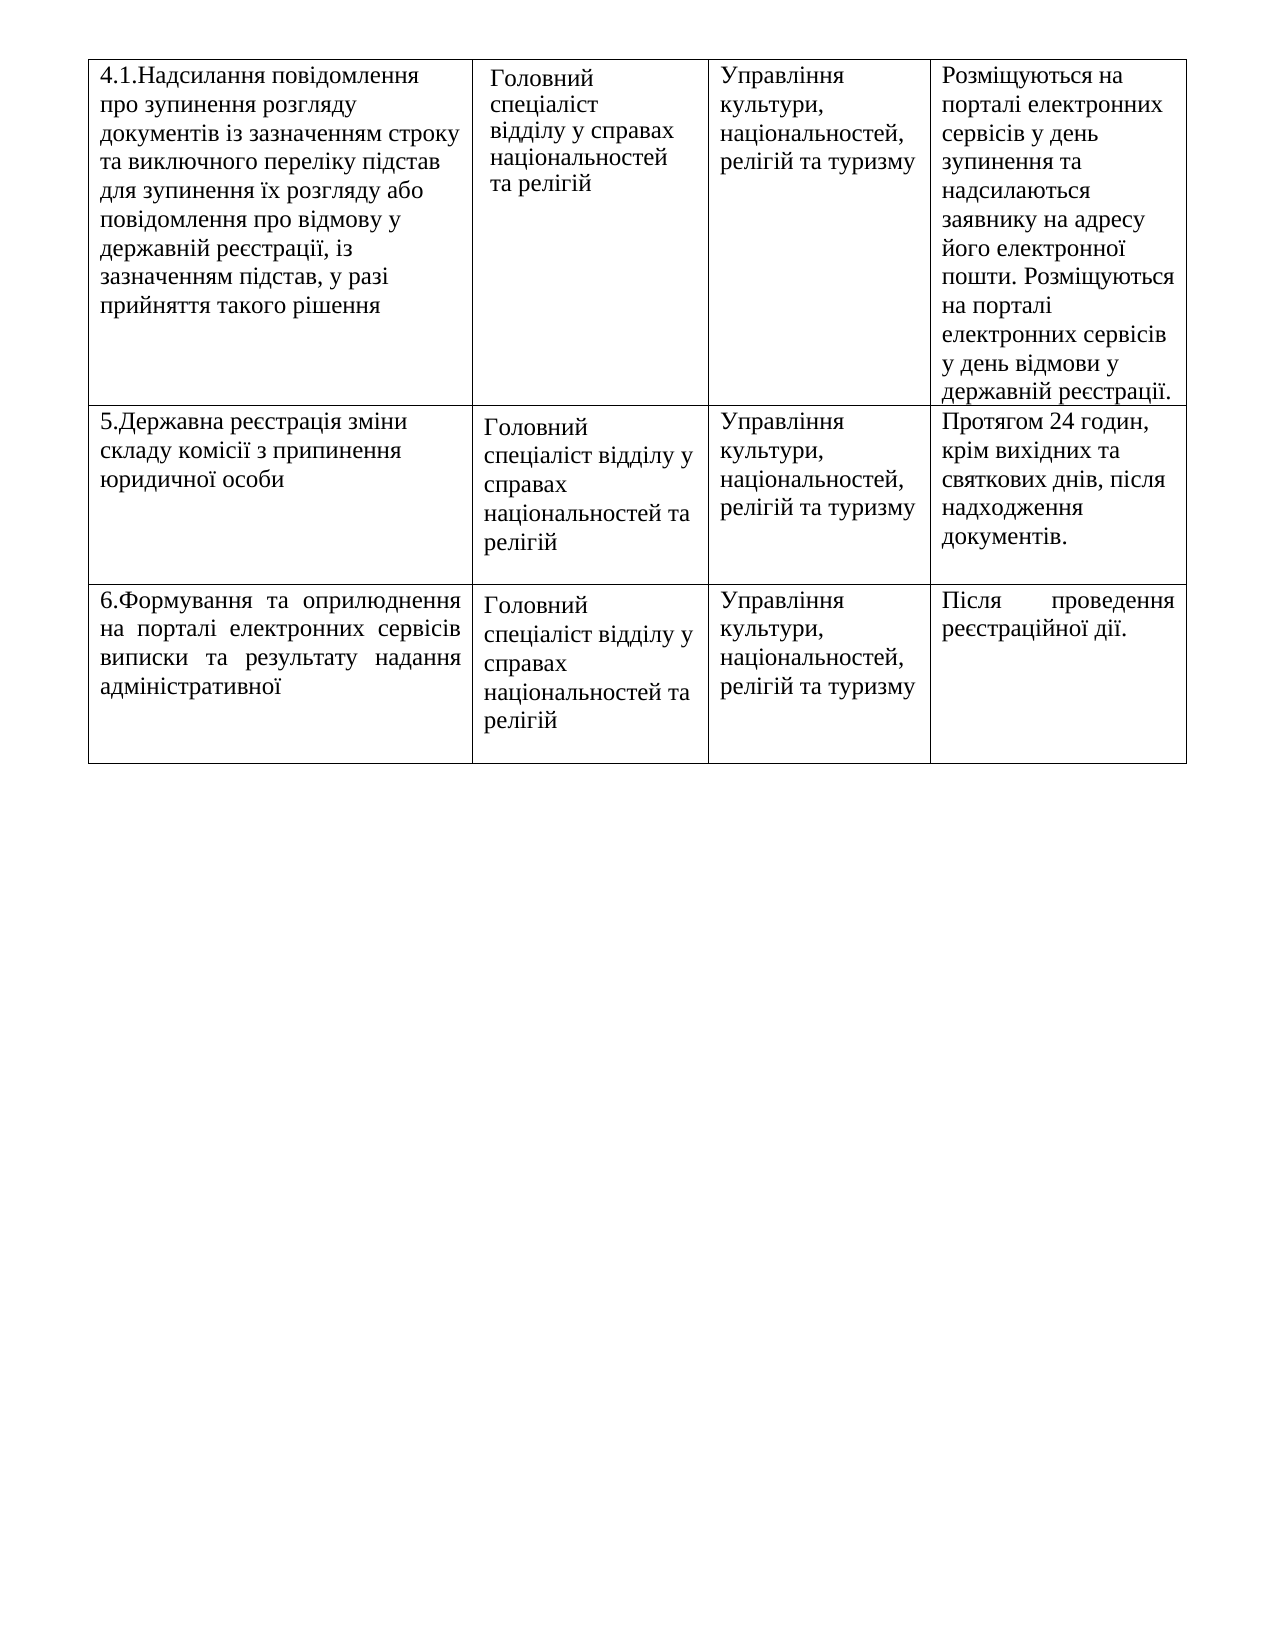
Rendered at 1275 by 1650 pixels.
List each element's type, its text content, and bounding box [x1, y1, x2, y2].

table_cell Розміщуються на порталі електронних сервісів у день зупинення та надсилаються заявнику на адресу його електронної пошти. Розміщуються на порталі електронних сервісів у день відмови у державній реєстрації. [931, 60, 1186, 405]
table_cell Управління культури, національностей, релігій та туризму [709, 406, 930, 584]
table_cell Головний спеціаліст відділу у справах національностей та релігій [473, 406, 708, 584]
table_cell Управління культури, національностей, релігій та туризму [709, 60, 930, 405]
table_cell Головний спеціаліст відділу у справах національностей та релігій [473, 585, 708, 763]
table_cell 4.1.Надсилання повідомлення про зупинення розгляду документів із зазначенням строку та виключного переліку підстав для зупинення їх розгляду або повідомлення про відмову у державній реєстрації, із зазначенням підстав, у разі прийняття такого рішення [89, 60, 472, 405]
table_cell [473, 60, 708, 405]
table_cell Протягом 24 годин, крім вихідних та святкових днів, після надходження документів. [931, 406, 1186, 584]
table_cell Управління культури, національностей, релігій та туризму [709, 585, 930, 763]
table_cell 6.Формування та оприлюднення на порталі електронних сервісів виписки та результату надання адміністративної [89, 585, 472, 763]
table_cell Після проведення реєстраційної дії. [931, 585, 1186, 763]
table_cell 5.Державна реєстрація зміни складу комісії з припинення юридичної особи [89, 406, 472, 584]
